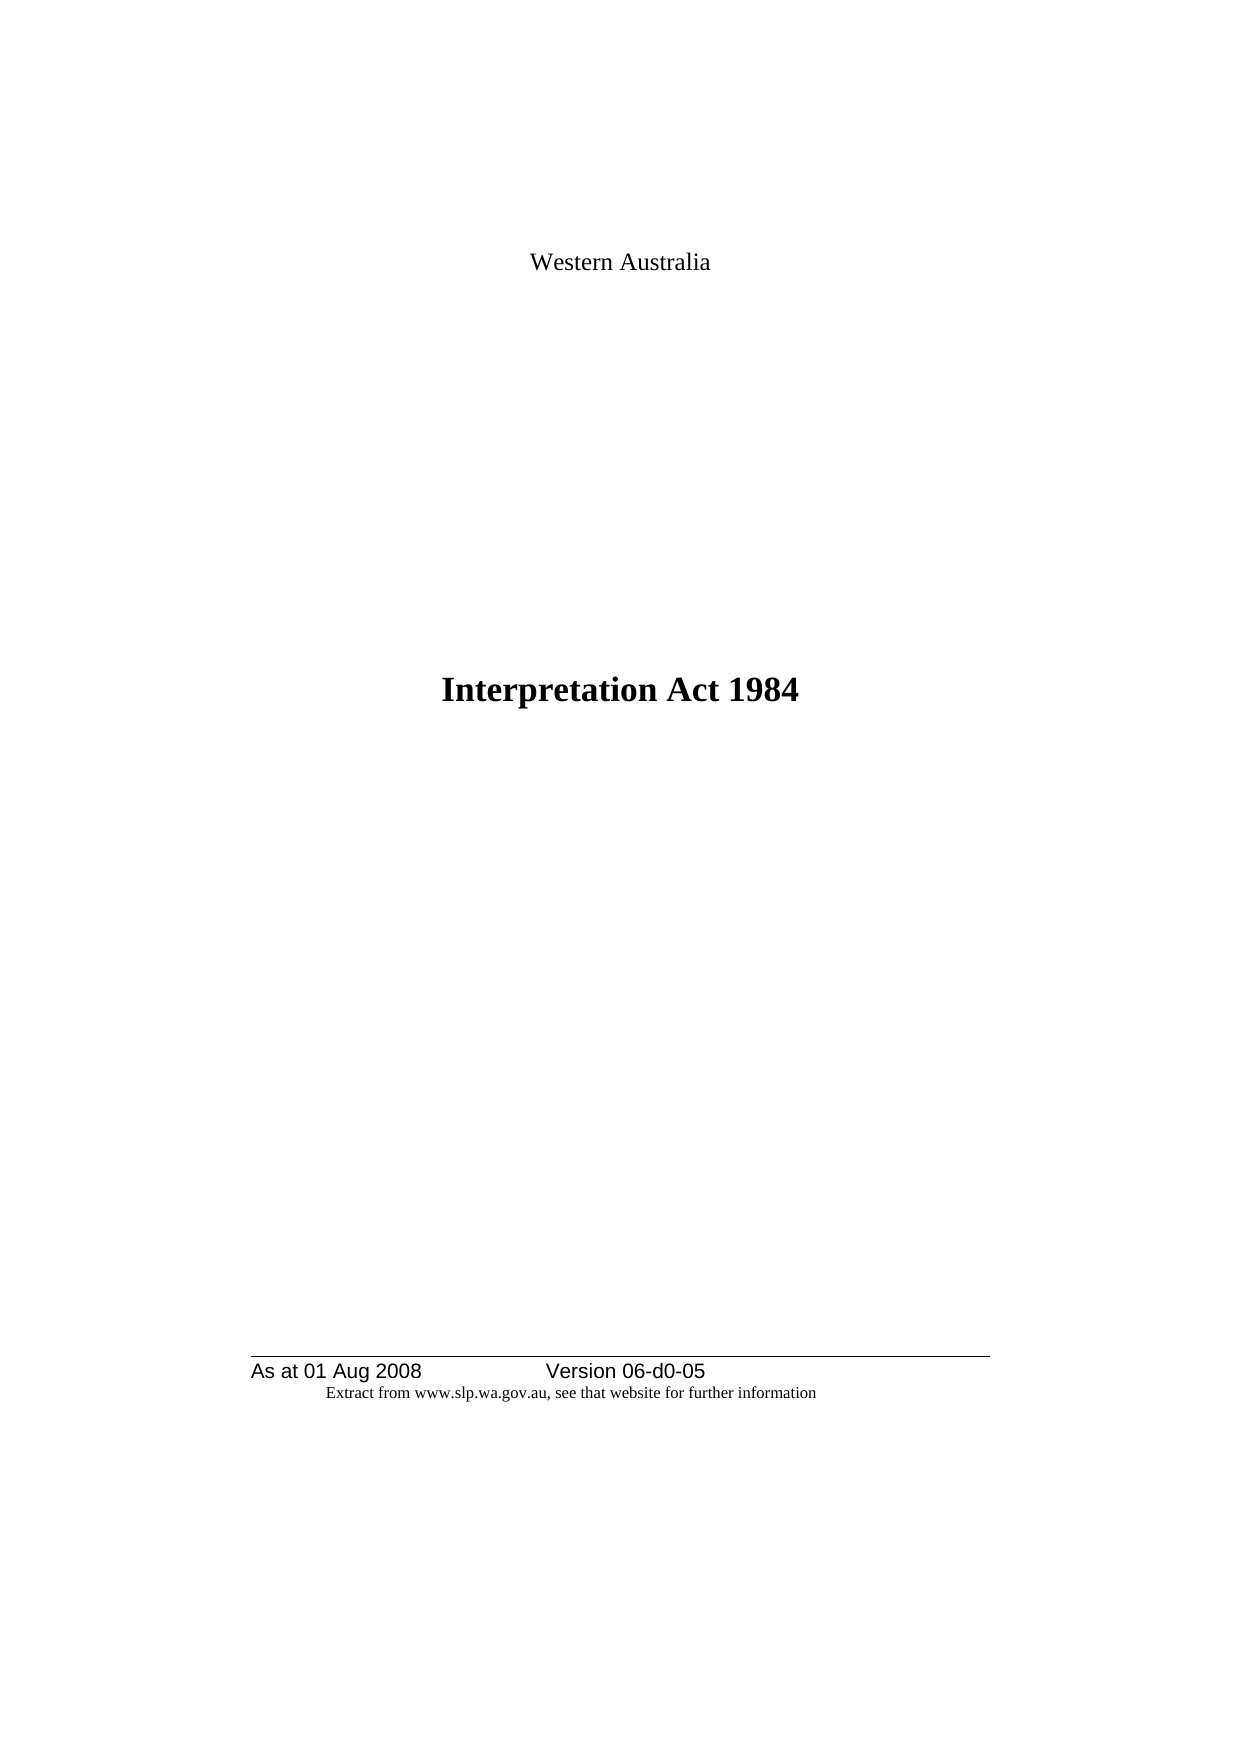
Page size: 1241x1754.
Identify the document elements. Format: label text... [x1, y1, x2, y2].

text Western Australia [251, 247, 990, 276]
text Interpretation Act 1984 [251, 668, 990, 709]
